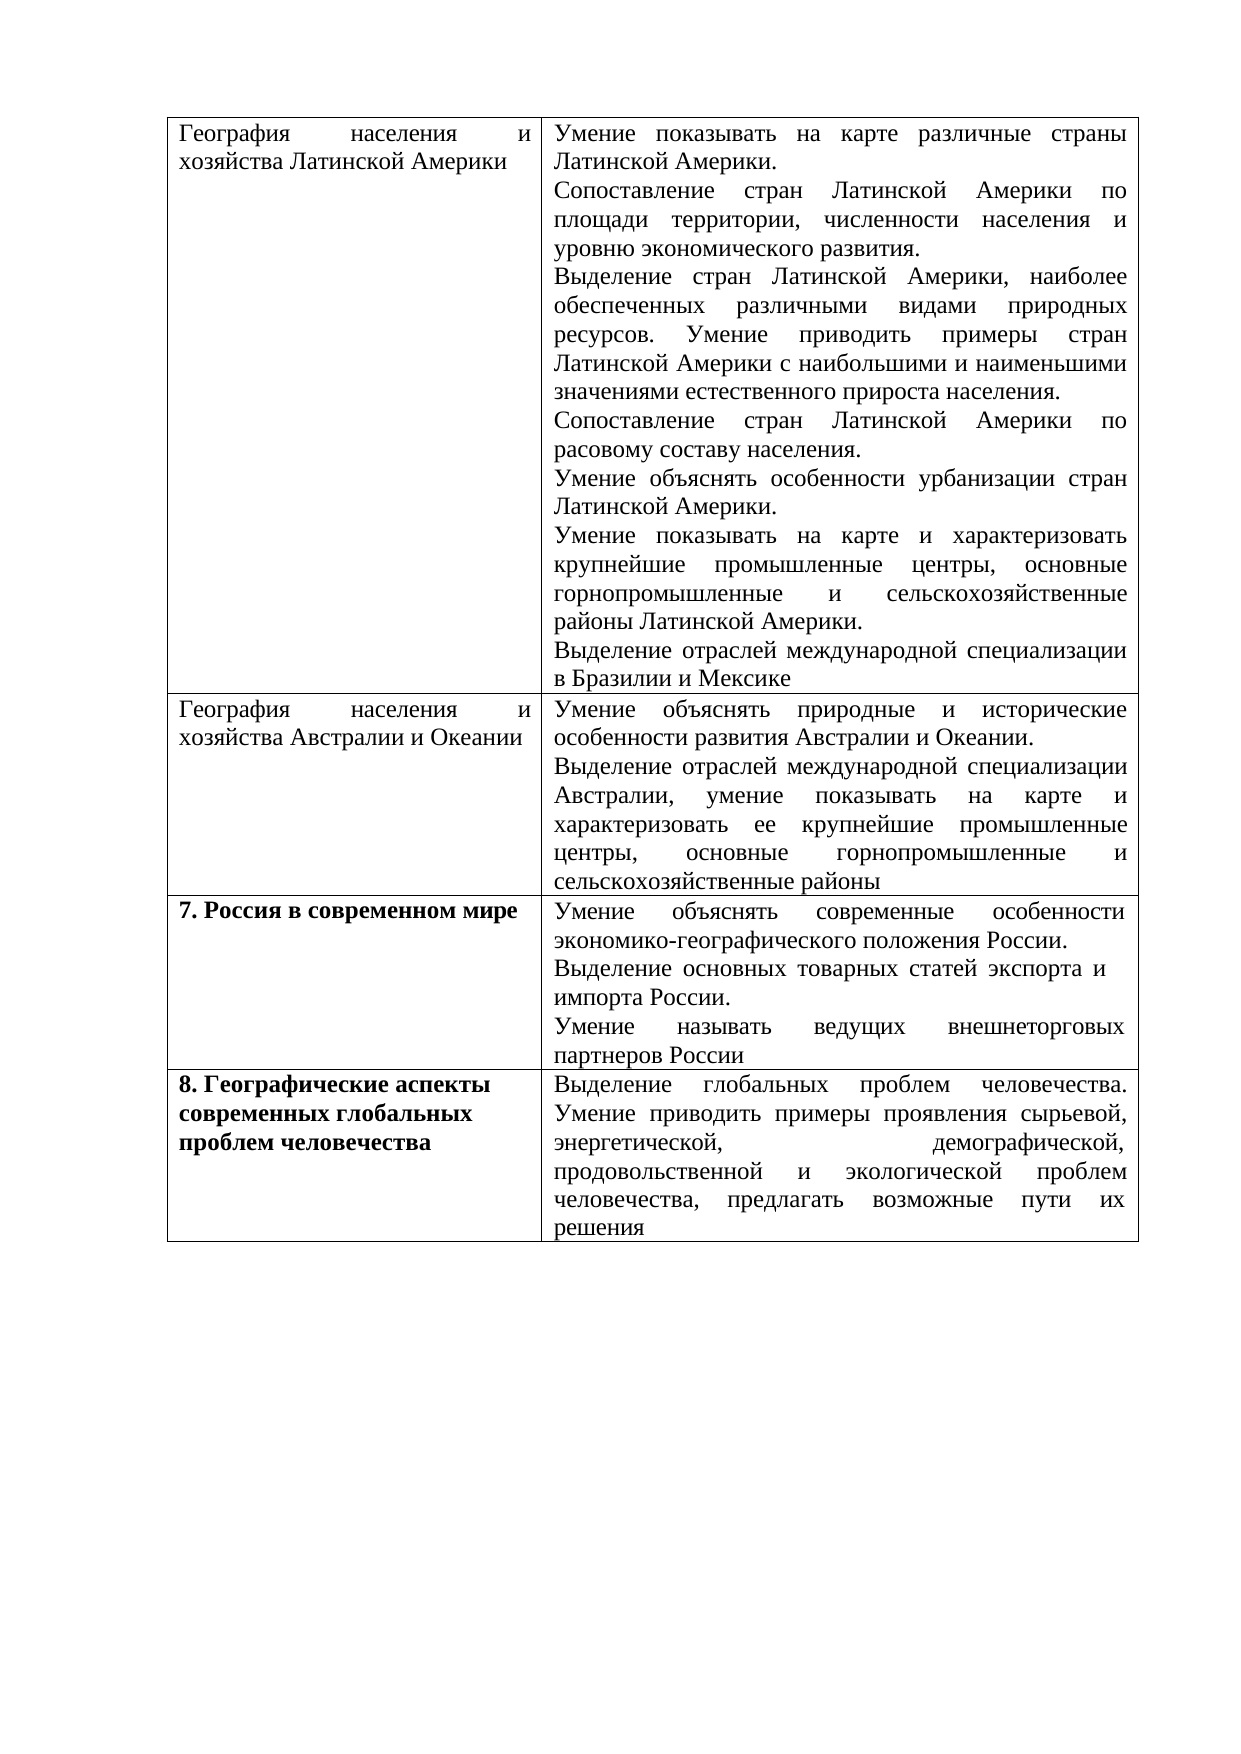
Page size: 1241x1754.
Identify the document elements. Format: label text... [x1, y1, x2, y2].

table_cell Умение объяснять современные особенности экономико-географического положения России. Выделение основных товарных статей экспорта и импорта России. Умение называть ведущих внешнеторговых партнеров России [542, 896, 1138, 1068]
table_cell 7. Россия в современном мире [168, 896, 541, 1068]
table_cell 8. Географические аспекты современных глобальных проблем человечества [168, 1070, 541, 1241]
table_cell Выделение глобальных проблем человечества. Умение приводить примеры проявления сырьевой, энергетической, демографической, продовольственной и экологической проблем человечества, предлагать возможные пути их решения [542, 1070, 1138, 1241]
table_cell Умение объяснять природные и исторические особенности развития Австралии и Океании. Выделение отраслей международной специализации Австралии, умение показывать на карте и характеризовать ее крупнейшие промышленные центры, основные горнопромышленные и сельскохозяйственные районы [542, 694, 1138, 895]
table_cell География населения и хозяйства Австралии и Океании [168, 694, 541, 895]
table_header Умение показывать на карте различные страны Латинской Америки. Сопоставление стран Латинской Америки по площади территории, численности населения и уровню экономического развития. Выделение стран Латинской Америки, наиболее обеспеченных различными видами природных ресурсов. Умение приводить примеры стран Латинской Америки с наибольшими и наименьшими значениями естественного прироста населения. Сопоставление стран Латинской Америки по расовому составу населения. Умение объяснять особенности урбанизации стран Латинской Америки. Умение показывать на карте и характеризовать крупнейшие промышленные центры, основные горнопромышленные и сельскохозяйственные районы Латинской Америки. Выделение отраслей международной специализации в Бразилии и Мексике [542, 118, 1138, 693]
table_header География населения и хозяйства Латинской Америки [168, 118, 541, 693]
